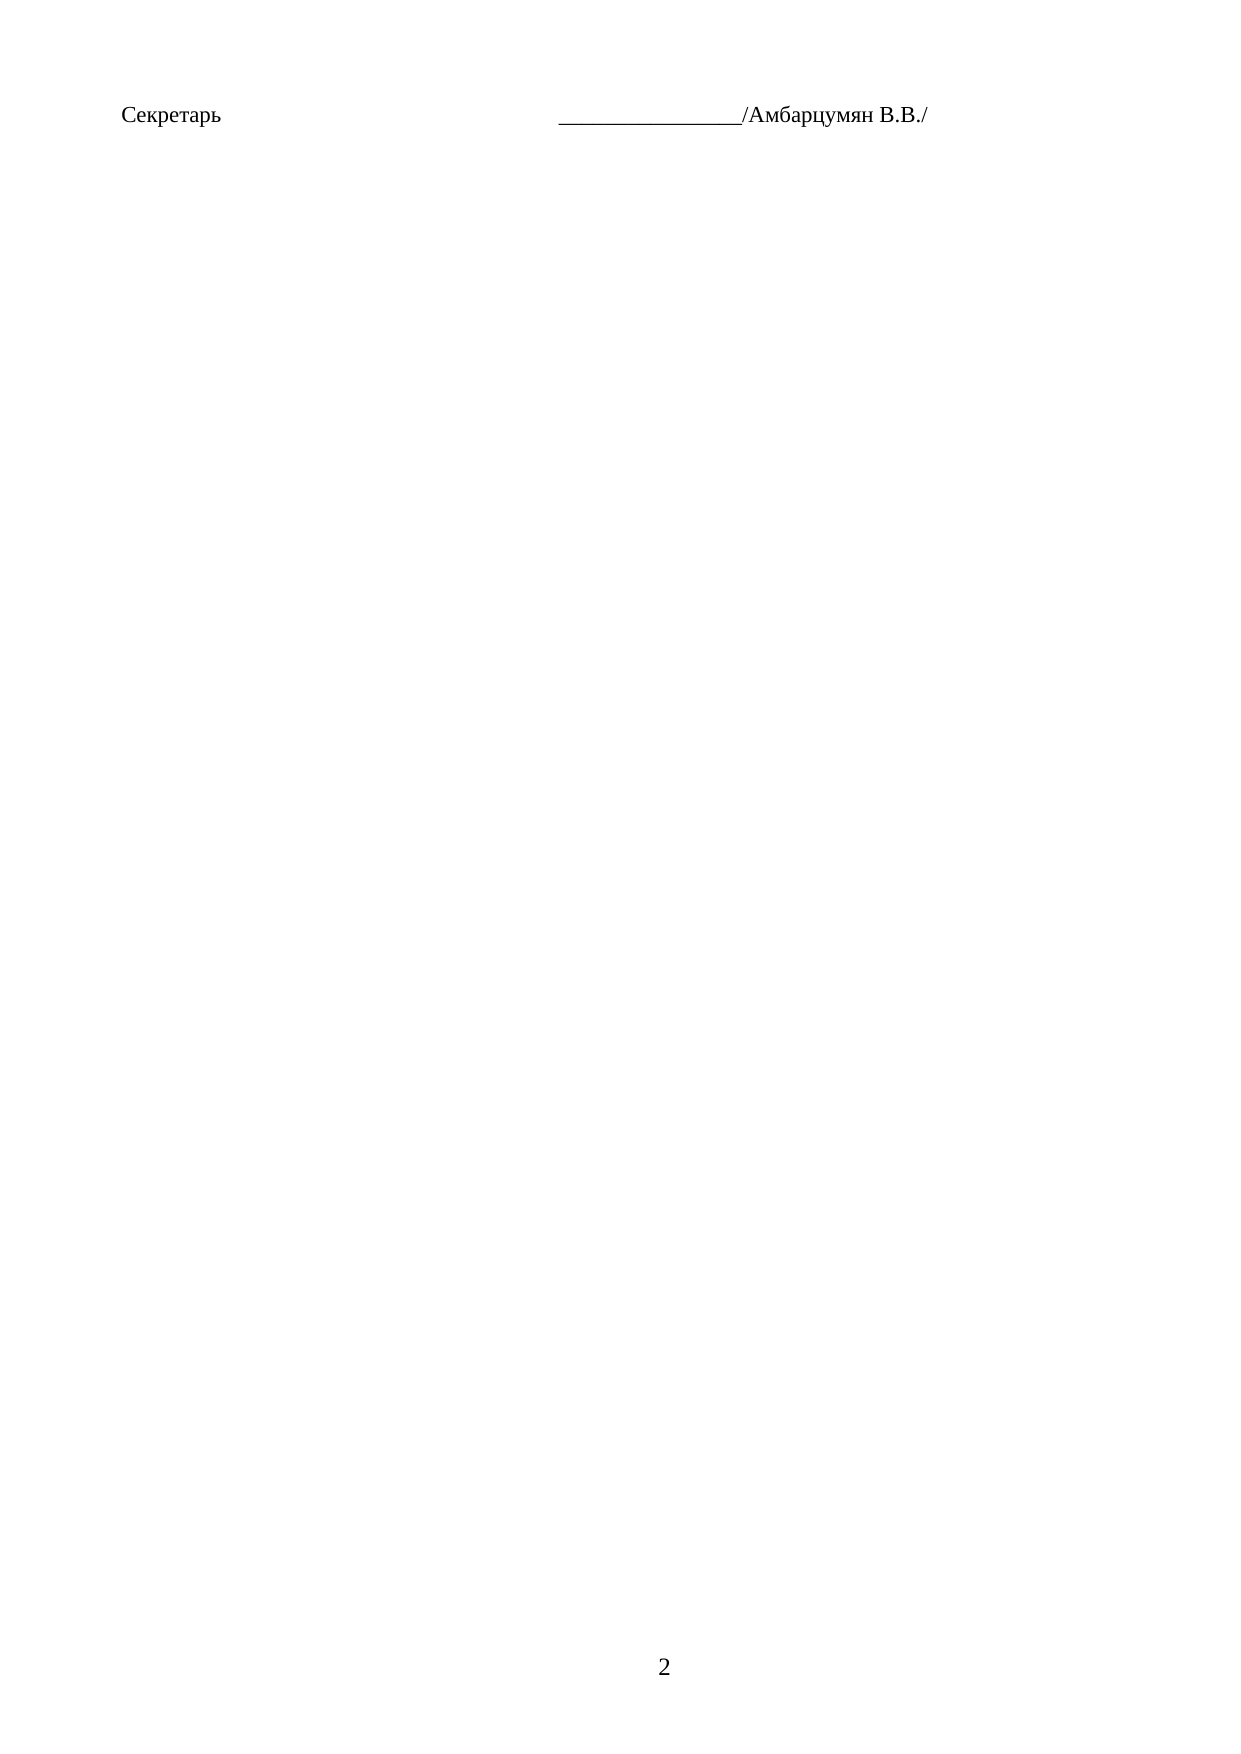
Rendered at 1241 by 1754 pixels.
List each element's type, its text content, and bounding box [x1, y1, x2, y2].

text Секретарь ________________/Амбарцумян В.В./ [121, 101, 1152, 128]
